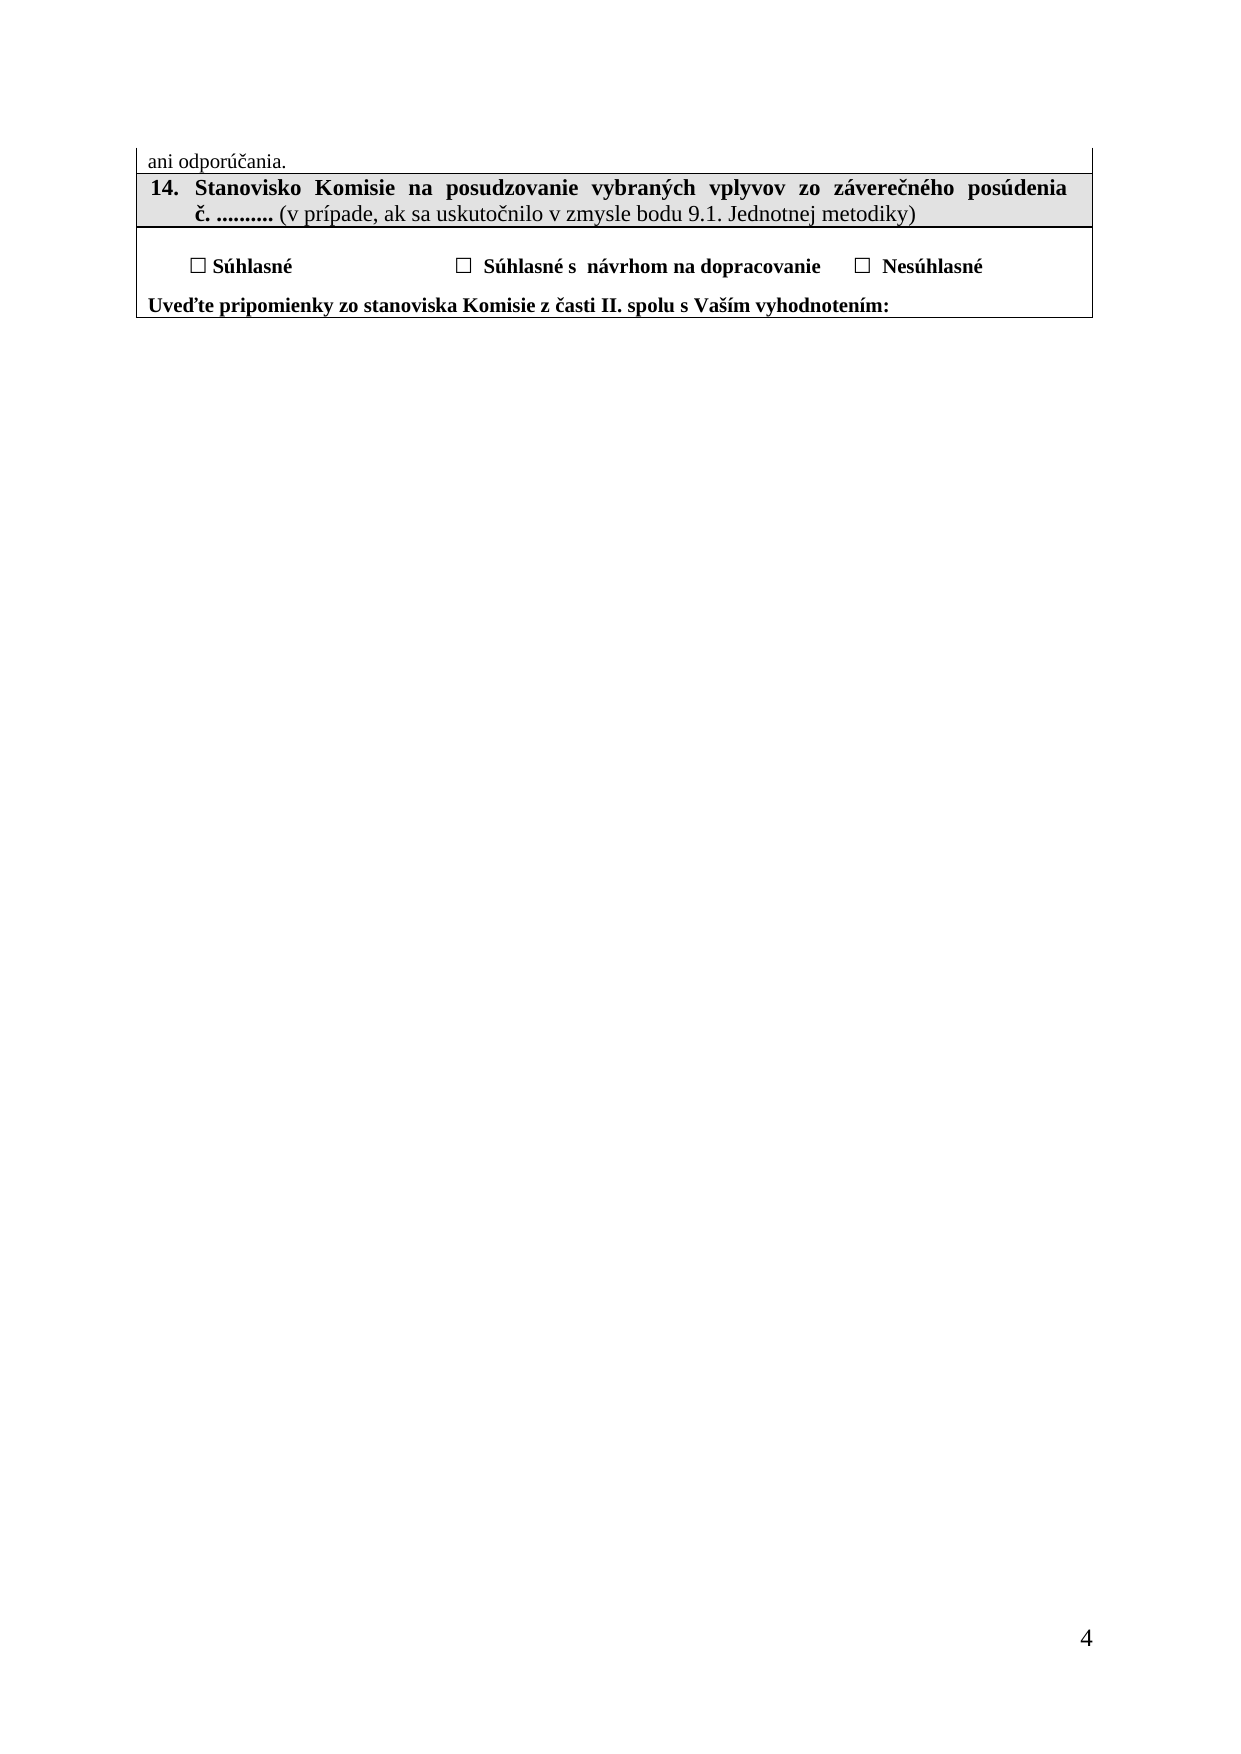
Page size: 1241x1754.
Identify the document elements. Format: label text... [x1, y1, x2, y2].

table_cell Uveďte pripomienky zo stanoviska Komisie z časti II. spolu s Vaším vyhodnotením: [137, 228, 1092, 317]
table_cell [137, 149, 1092, 173]
table_cell Stanovisko Komisie na posudzovanie vybraných vplyvov zo záverečného posúdenia č. .......... (v prípade, ak sa uskutočnilo v zmysle bodu 9.1. Jednotnej metodiky) [137, 174, 1092, 226]
